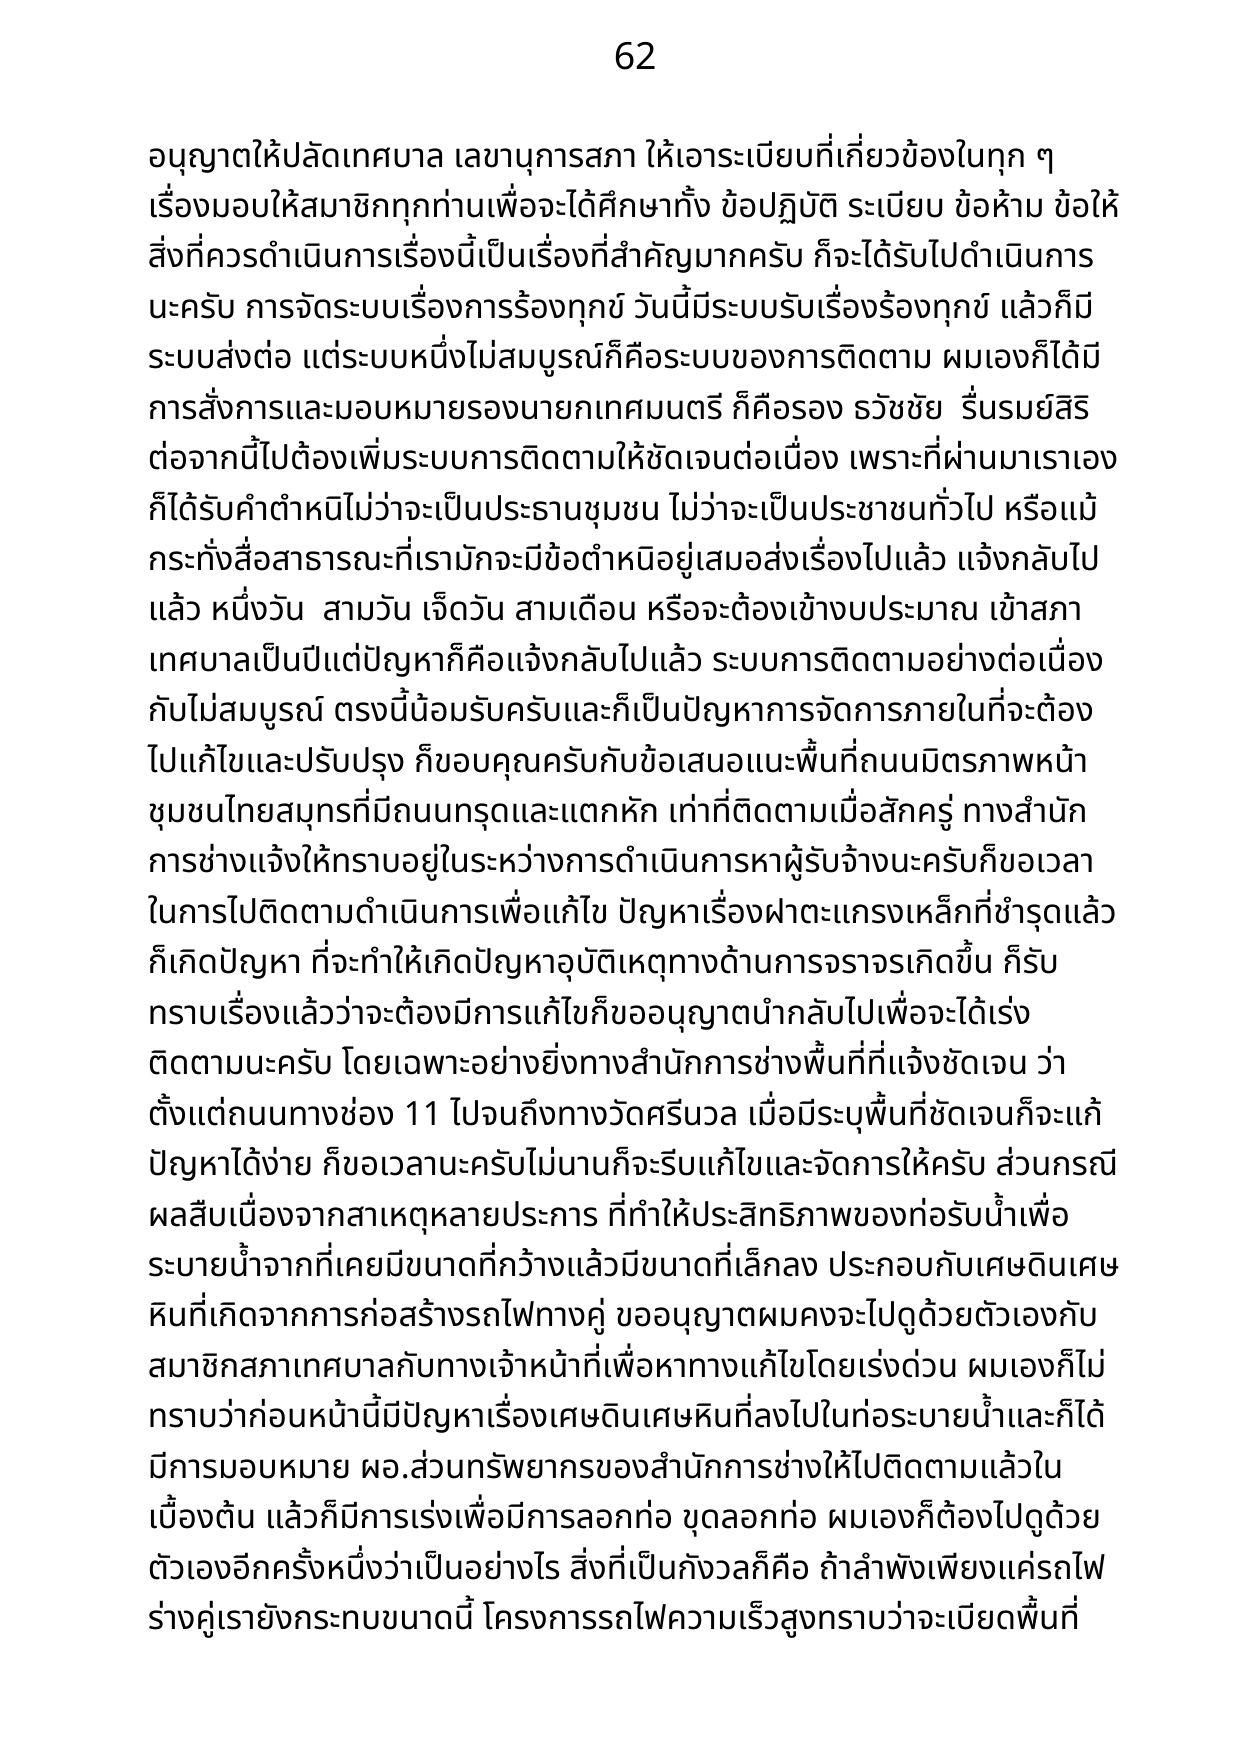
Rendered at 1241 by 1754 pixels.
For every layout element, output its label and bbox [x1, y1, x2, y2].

text [148, 132, 1122, 1644]
